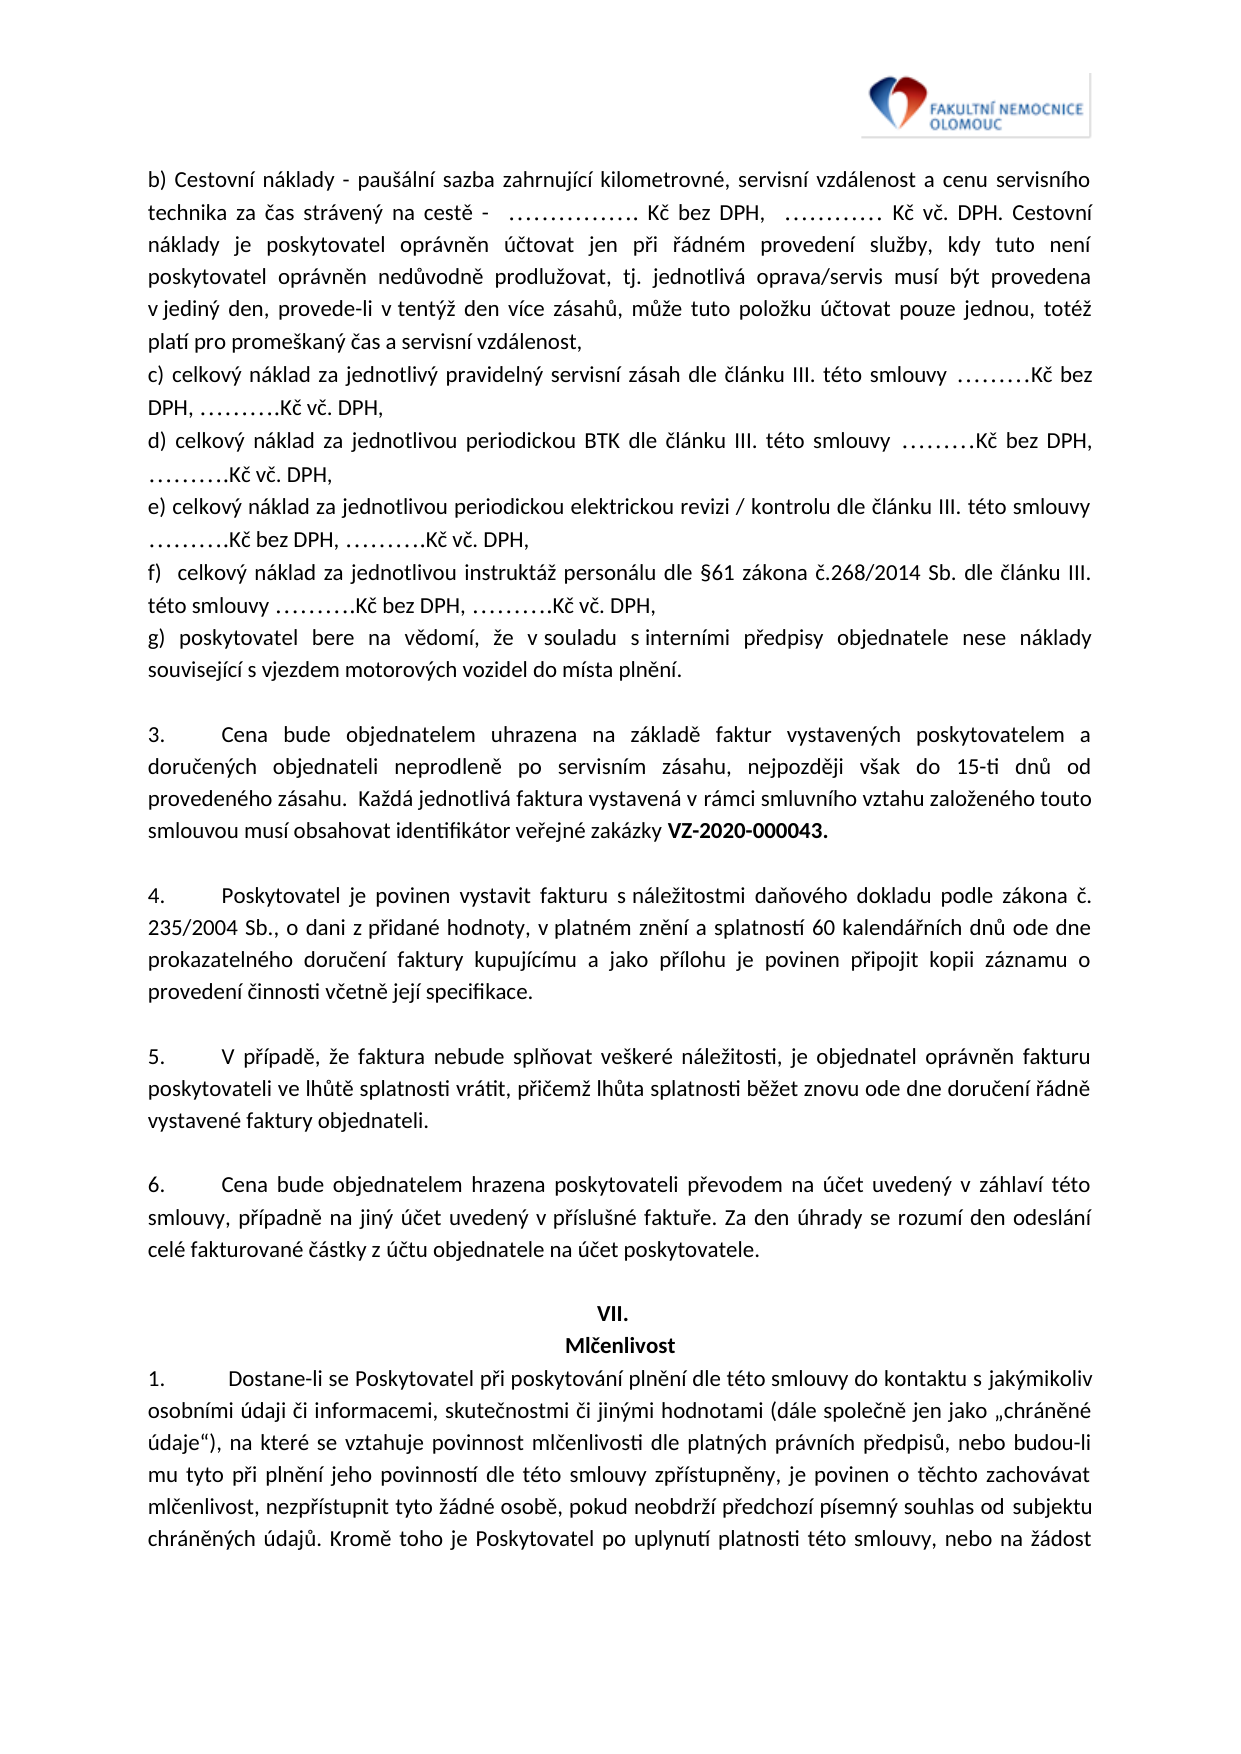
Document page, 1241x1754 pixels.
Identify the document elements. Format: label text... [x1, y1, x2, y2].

text 4. Poskytovatel je povinen vystavit fakturu s náležitostmi daňového dokladu podle zákona č. 235/2004 Sb., o dani z přidané hodnoty, v platném znění a splatností 60 kalendářních dnů ode dne prokazatelného doručení faktury kupujícímu a jako přílohu je povinen připojit kopii záznamu o provedení činnosti včetně její specifikace. [148, 881, 1093, 1005]
text d) celkový náklad za jednotlivou periodickou BTK dle článku III. této smlouvy Kč bez DPH, Kč vč. DPH, [148, 426, 1093, 488]
text VII. [133, 1299, 1093, 1327]
text f) celkový náklad za jednotlivou instruktáž personálu dle §61 zákona č.268/2014 Sb. dle článku III. této smlouvy Kč bez DPH, Kč vč. DPH, [148, 558, 1093, 619]
text e) celkový náklad za jednotlivou periodickou elektrickou revizi / kontrolu dle článku III. této smlouvy Kč bez DPH, Kč vč. DPH, [148, 492, 1093, 553]
text 6. Cena bude objednatelem hrazena poskytovateli převodem na účet uvedený v záhlaví této smlouvy, případně na jiný účet uvedený v příslušné faktuře. Za den úhrady se rozumí den odeslání celé fakturované částky z účtu objednatele na účet poskytovatele. [148, 1171, 1093, 1263]
text b) Cestovní náklady - paušální sazba zahrnující kilometrovné, servisní vzdálenost a cenu servisního technika za čas strávený na cestě - Kč bez DPH, Kč vč. DPH. Cestovní náklady je poskytovatel oprávněn účtovat jen při řádném provedení služby, kdy tuto není poskytovatel oprávněn nedůvodně prodlužovat, tj. jednotlivá oprava/servis musí být provedena v jediný den, provede-li v tentýž den více zásahů, může tuto položku účtovat pouze jednou, totéž platí pro promeškaný čas a servisní vzdálenost, [148, 165, 1093, 355]
text Mlčenlivost [148, 1331, 1093, 1359]
text 5. V případě, že faktura nebude splňovat veškeré náležitosti, je objednatel oprávněn fakturu poskytovateli ve lhůtě splatnosti vrátit, přičemž lhůta splatnosti běžet znovu ode dne doručení řádně vystavené faktury objednateli. [148, 1042, 1093, 1134]
text 3. Cena bude objednatelem uhrazena na základě faktur vystavených poskytovatelem a doručených objednateli neprodleně po servisním zásahu, nejpozději však do 15-ti dnů od provedeného zásahu. Každá jednotlivá faktura vystavená v rámci smluvního vztahu založeného touto smlouvou musí obsahovat identifikátor veřejné zakázky VZ-2020-000043. [148, 720, 1093, 844]
text c) celkový náklad za jednotlivý pravidelný servisní zásah dle článku III. této smlouvy Kč bez DPH, Kč vč. DPH, [148, 359, 1093, 421]
picture [861, 73, 1093, 140]
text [148, 1364, 1093, 1553]
text g) poskytovatel bere na vědomí, že v souladu s interními předpisy objednatele nese náklady související s vjezdem motorových vozidel do místa plnění. [148, 623, 1093, 683]
